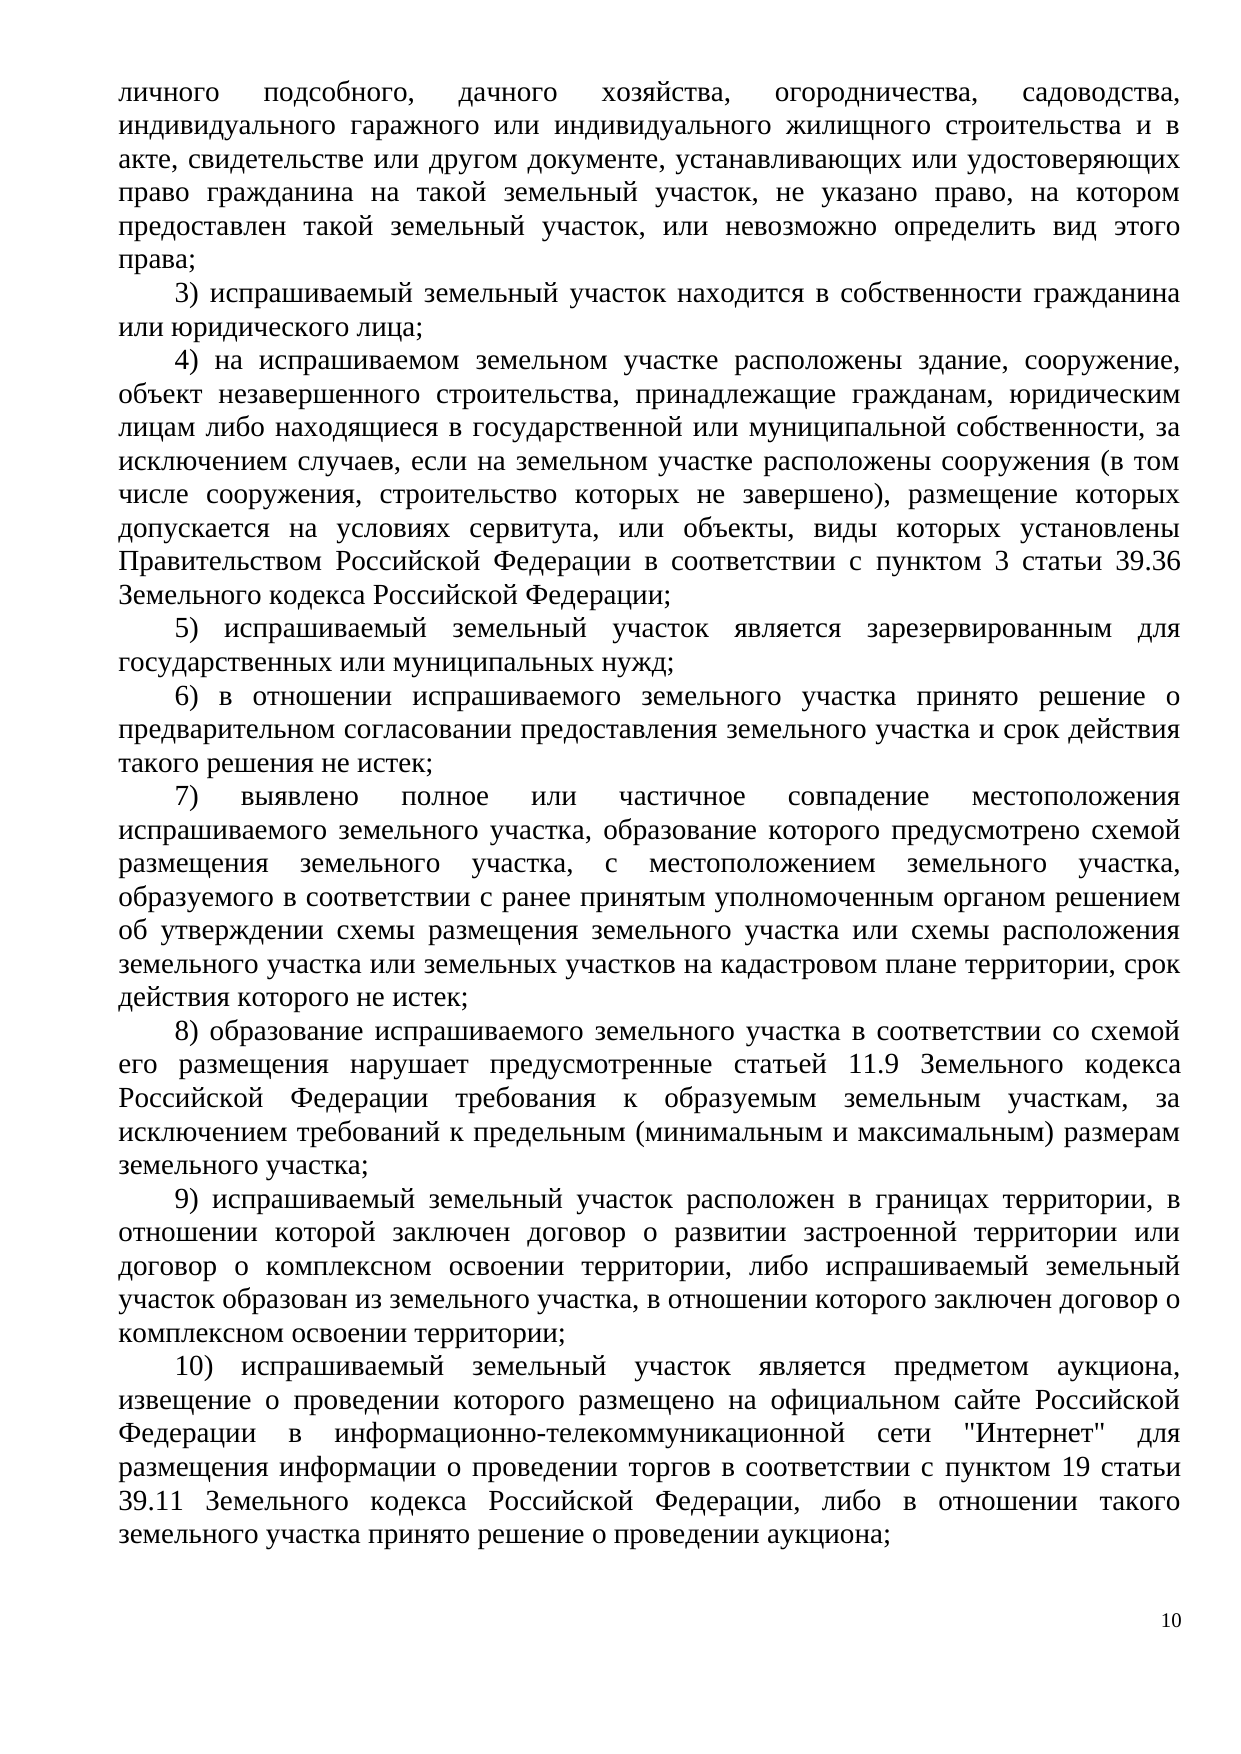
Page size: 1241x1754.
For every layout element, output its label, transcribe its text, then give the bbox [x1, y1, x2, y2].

text 7) выявлено полное или частичное совпадение местоположения испрашиваемого земельного участка, образование которого предусмотрено схемой размещения земельного участка, с местоположением земельного участка, образуемого в соответствии с ранее принятым уполномоченным органом решением об утверждении схемы размещения земельного участка или схемы расположения земельного участка или земельных участков на кадастровом плане территории, срок действия которого не истек; [118, 778, 1181, 1013]
text 3) испрашиваемый земельный участок находится в собственности гражданина или юридического лица; [118, 275, 1181, 342]
text 6) в отношении испрашиваемого земельного участка принято решение о предварительном согласовании предоставления земельного участка и срок действия такого решения не истек; [118, 678, 1181, 778]
text 10) испрашиваемый земельный участок является предметом аукциона, извещение о проведении которого размещено на официальном сайте Российской Федерации в информационно-телекоммуникационной сети "Интернет" для размещения информации о проведении торгов в соответствии с пунктом 19 статьи 39.11 Земельного кодекса Российской Федерации, либо в отношении такого земельного участка принято решение о проведении аукциона; [118, 1348, 1181, 1550]
text 5) испрашиваемый земельный участок является зарезервированным для государственных или муниципальных нужд; [118, 611, 1181, 678]
text 9) испрашиваемый земельный участок расположен в границах территории, в отношении которой заключен договор о развитии застроенной территории или договор о комплексном освоении территории, либо испрашиваемый земельный участок образован из земельного участка, в отношении которого заключен договор о комплексном освоении территории; [118, 1181, 1181, 1348]
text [118, 74, 1181, 275]
text 8) образование испрашиваемого земельного участка в соответствии со схемой его размещения нарушает предусмотренные статьей 11.9 Земельного кодекса Российской Федерации требования к образуемым земельным участкам, за исключением требований к предельным (минимальным и максимальным) размерам земельного участка; [118, 1013, 1181, 1181]
text 4) на испрашиваемом земельном участке расположены здание, сооружение, объект незавершенного строительства, принадлежащие гражданам, юридическим лицам либо находящиеся в государственной или муниципальной собственности, за исключением случаев, если на земельном участке расположены сооружения (в том числе сооружения, строительство которых не завершено), размещение которых допускается на условиях сервитута, или объекты, виды которых установлены Правительством Российской Федерации в соответствии с пунктом 3 статьи 39.36 Земельного кодекса Российской Федерации; [118, 342, 1181, 611]
